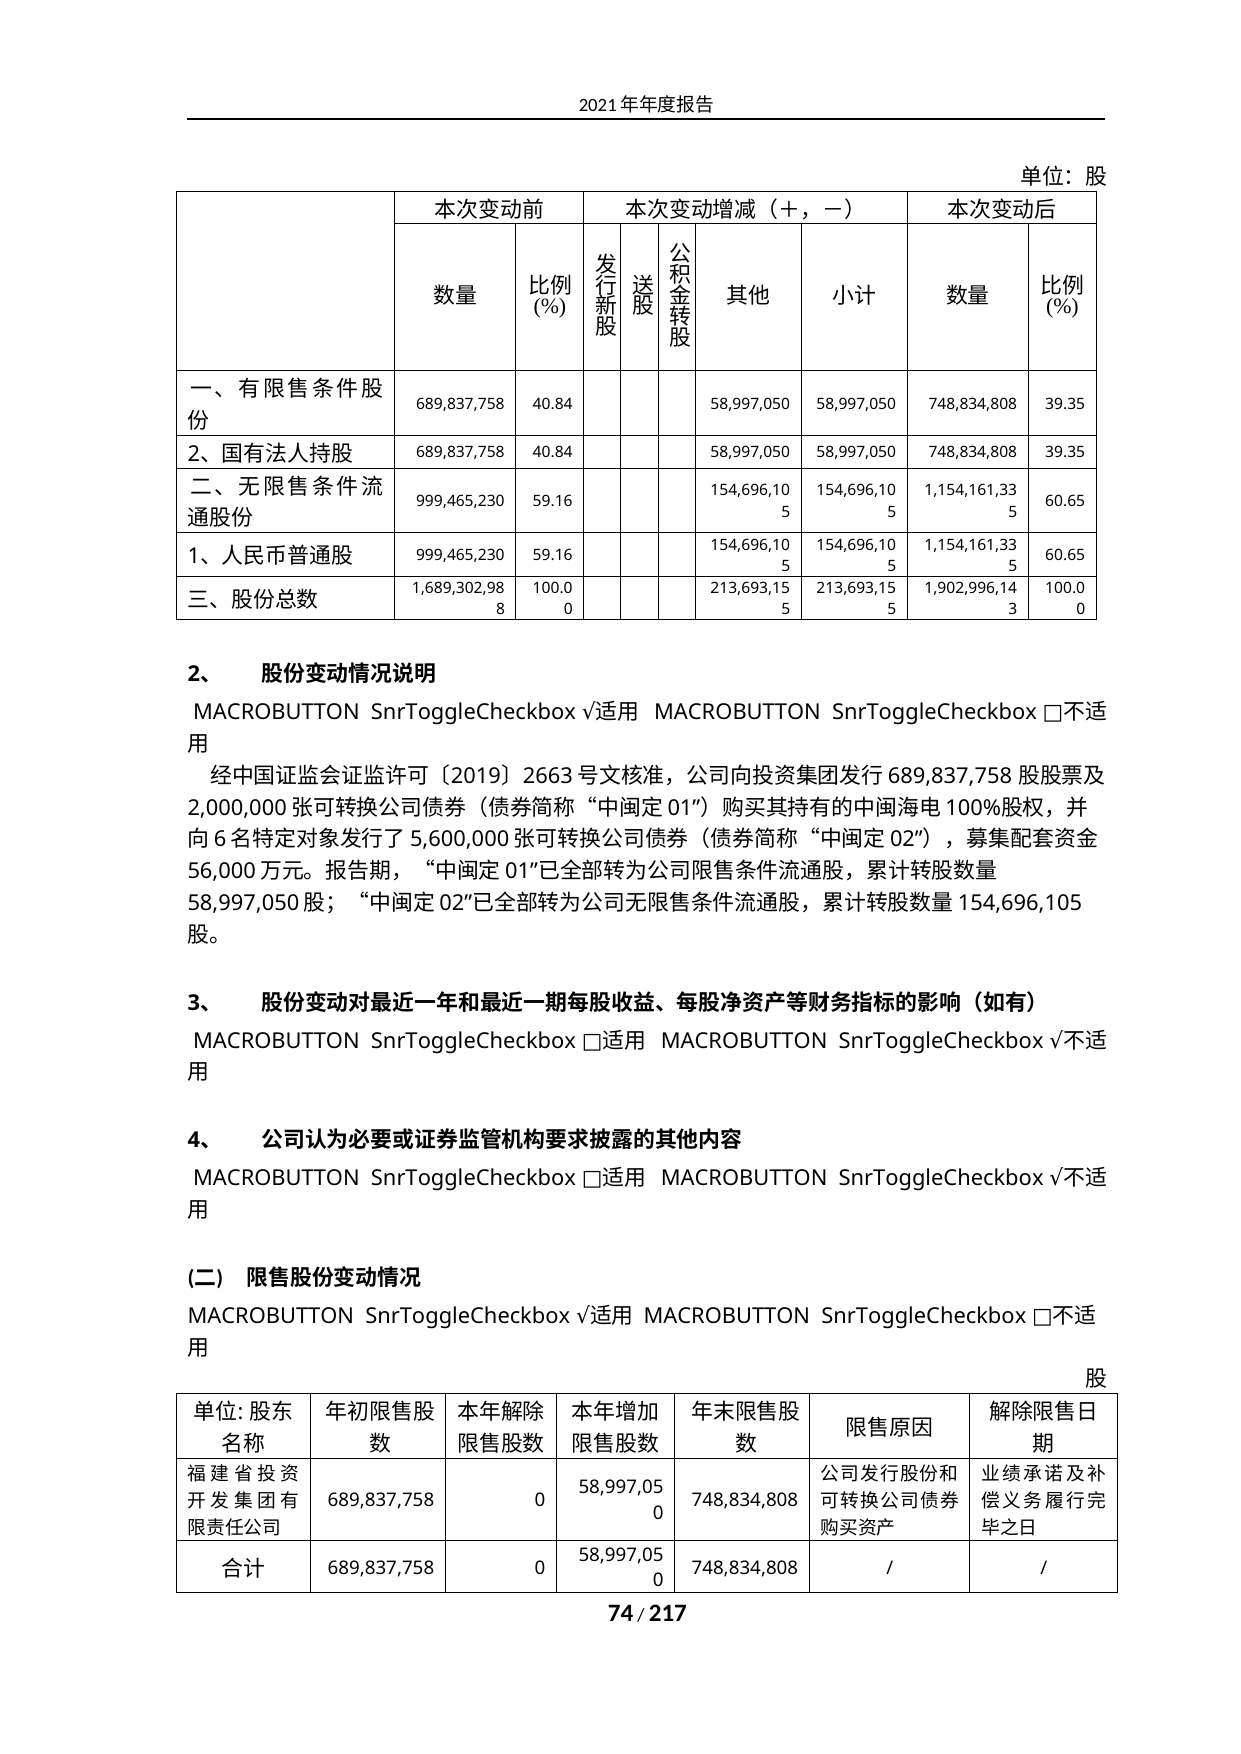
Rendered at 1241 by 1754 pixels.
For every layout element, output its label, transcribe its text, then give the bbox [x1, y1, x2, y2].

subtitle 限售股份变动情况 [187, 1260, 1107, 1291]
